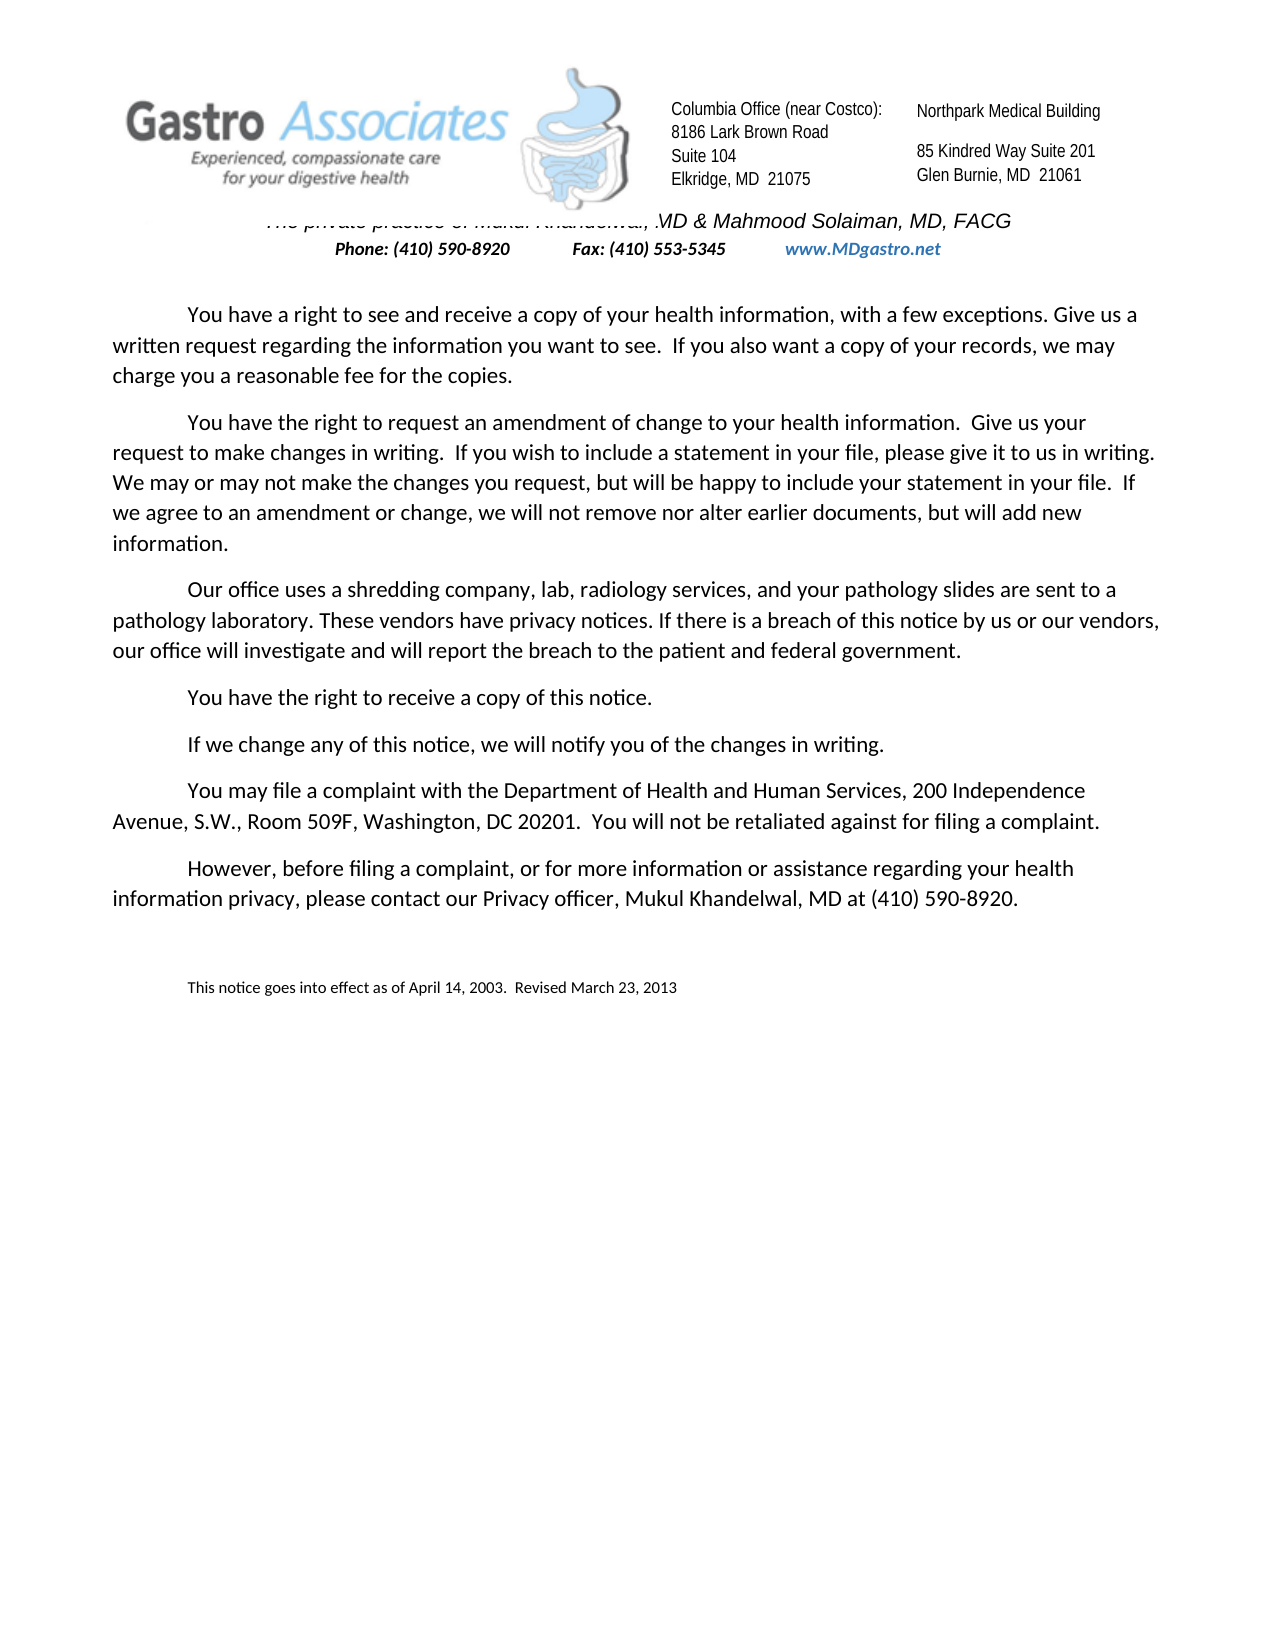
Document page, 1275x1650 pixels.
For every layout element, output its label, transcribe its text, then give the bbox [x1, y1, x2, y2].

text You have a right to see and receive a copy of your health information, with a few exceptions. Give us a written request regarding the information you want to see. If you also want a copy of your records, we may charge you a reasonable fee for the copies. [112, 301, 1162, 389]
text If we change any of this notice, we will notify you of the changes in writing. [112, 730, 1162, 758]
text However, before filing a complaint, or for more information or assistance regarding your health information privacy, please contact our Privacy officer, Mukul Khandelwal, MD at (410) 590-8920. [112, 854, 1162, 912]
text You have the right to request an amendment of change to your health information. Give us your request to make changes in writing. If you wish to include a statement in your file, please give it to us in writing. We may or may not make the changes you request, but will be happy to include your statement in your file. If we agree to an amendment or change, we will not remove nor alter earlier documents, but will add new information. [112, 408, 1162, 557]
picture [112, 60, 660, 226]
text You may file a complaint with the Department of Health and Human Services, 200 Independence Avenue, S.W., Room 509F, Washington, DC 20201. You will not be retaliated against for filing a complaint. [112, 777, 1162, 835]
text You have the right to receive a copy of this notice. [112, 683, 1162, 711]
text This notice goes into effect as of April 14, 2003. Revised March 23, 2013 [112, 978, 1162, 998]
text Our office uses a shredding company, lab, radiology services, and your pathology slides are sent to a pathology laboratory. These vendors have privacy notices. If there is a breach of this notice by us or our vendors, our office will investigate and will report the breach to the patient and federal government. [112, 576, 1162, 664]
